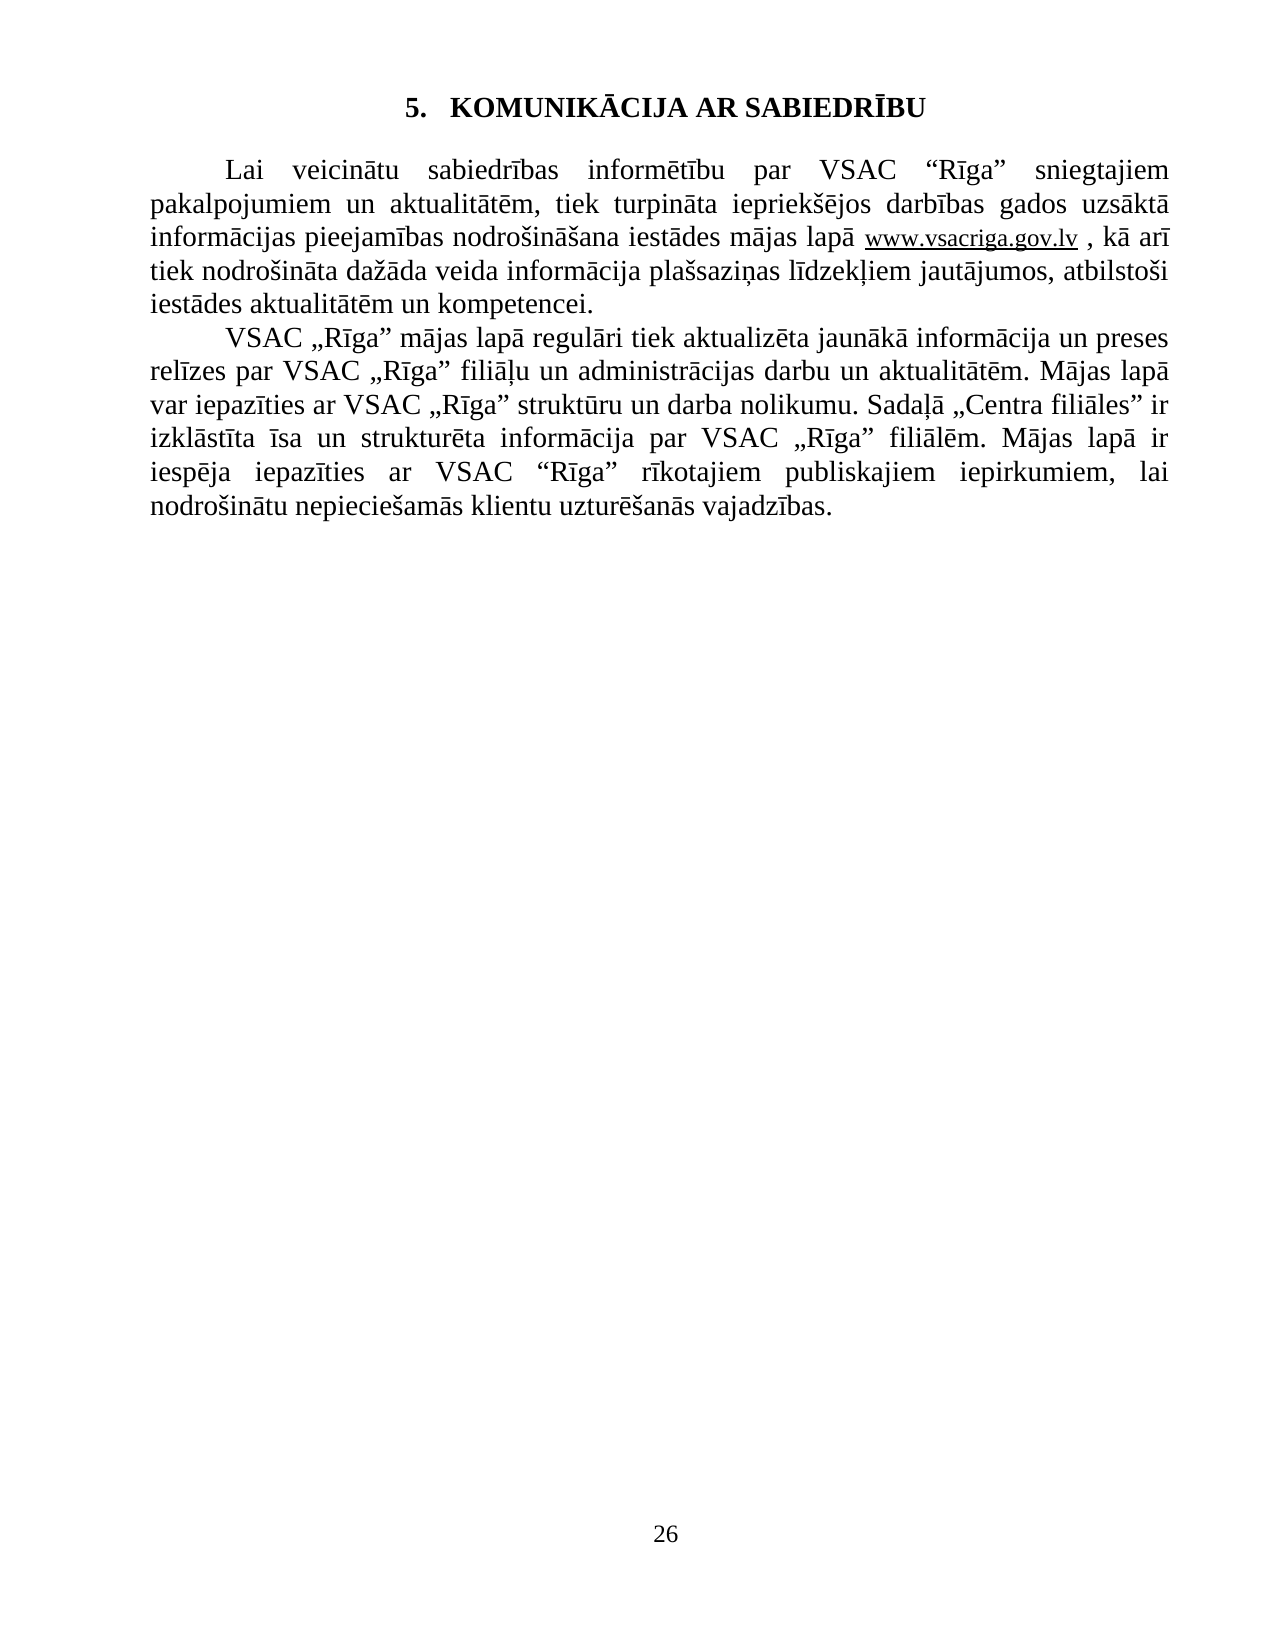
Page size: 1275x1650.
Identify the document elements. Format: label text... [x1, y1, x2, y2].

subtitle KOMUNIKĀCIJA AR SABIEDRĪBU [150, 90, 1181, 123]
text Lai veicinātu sabiedrības informētību par VSAC “Rīga” sniegtajiem pakalpojumiem un aktualitātēm, tiek turpināta iepriekšējos darbības gados uzsāktā informācijas pieejamības nodrošināšana iestādes mājas lapā www.vsacriga.gov.lv , kā arī tiek nodrošināta dažāda veida informācija plašsaziņas līdzekļiem jautājumos, atbilstoši iestādes aktualitātēm un kompetencei. [150, 152, 1170, 320]
text VSAC „Rīga” mājas lapā regulāri tiek aktualizēta jaunākā informācija un preses relīzes par VSAC „Rīga” filiāļu un administrācijas darbu un aktualitātēm. Mājas lapā var iepazīties ar VSAC „Rīga” struktūru un darba nolikumu. Sadaļā „Centra filiāles” ir izklāstīta īsa un strukturēta informācija par VSAC „Rīga” filiālēm. Mājas lapā ir iespēja iepazīties ar VSAC “Rīga” rīkotajiem publiskajiem iepirkumiem, lai nodrošinātu nepieciešamās klientu uzturēšanās vajadzības. [150, 320, 1170, 521]
